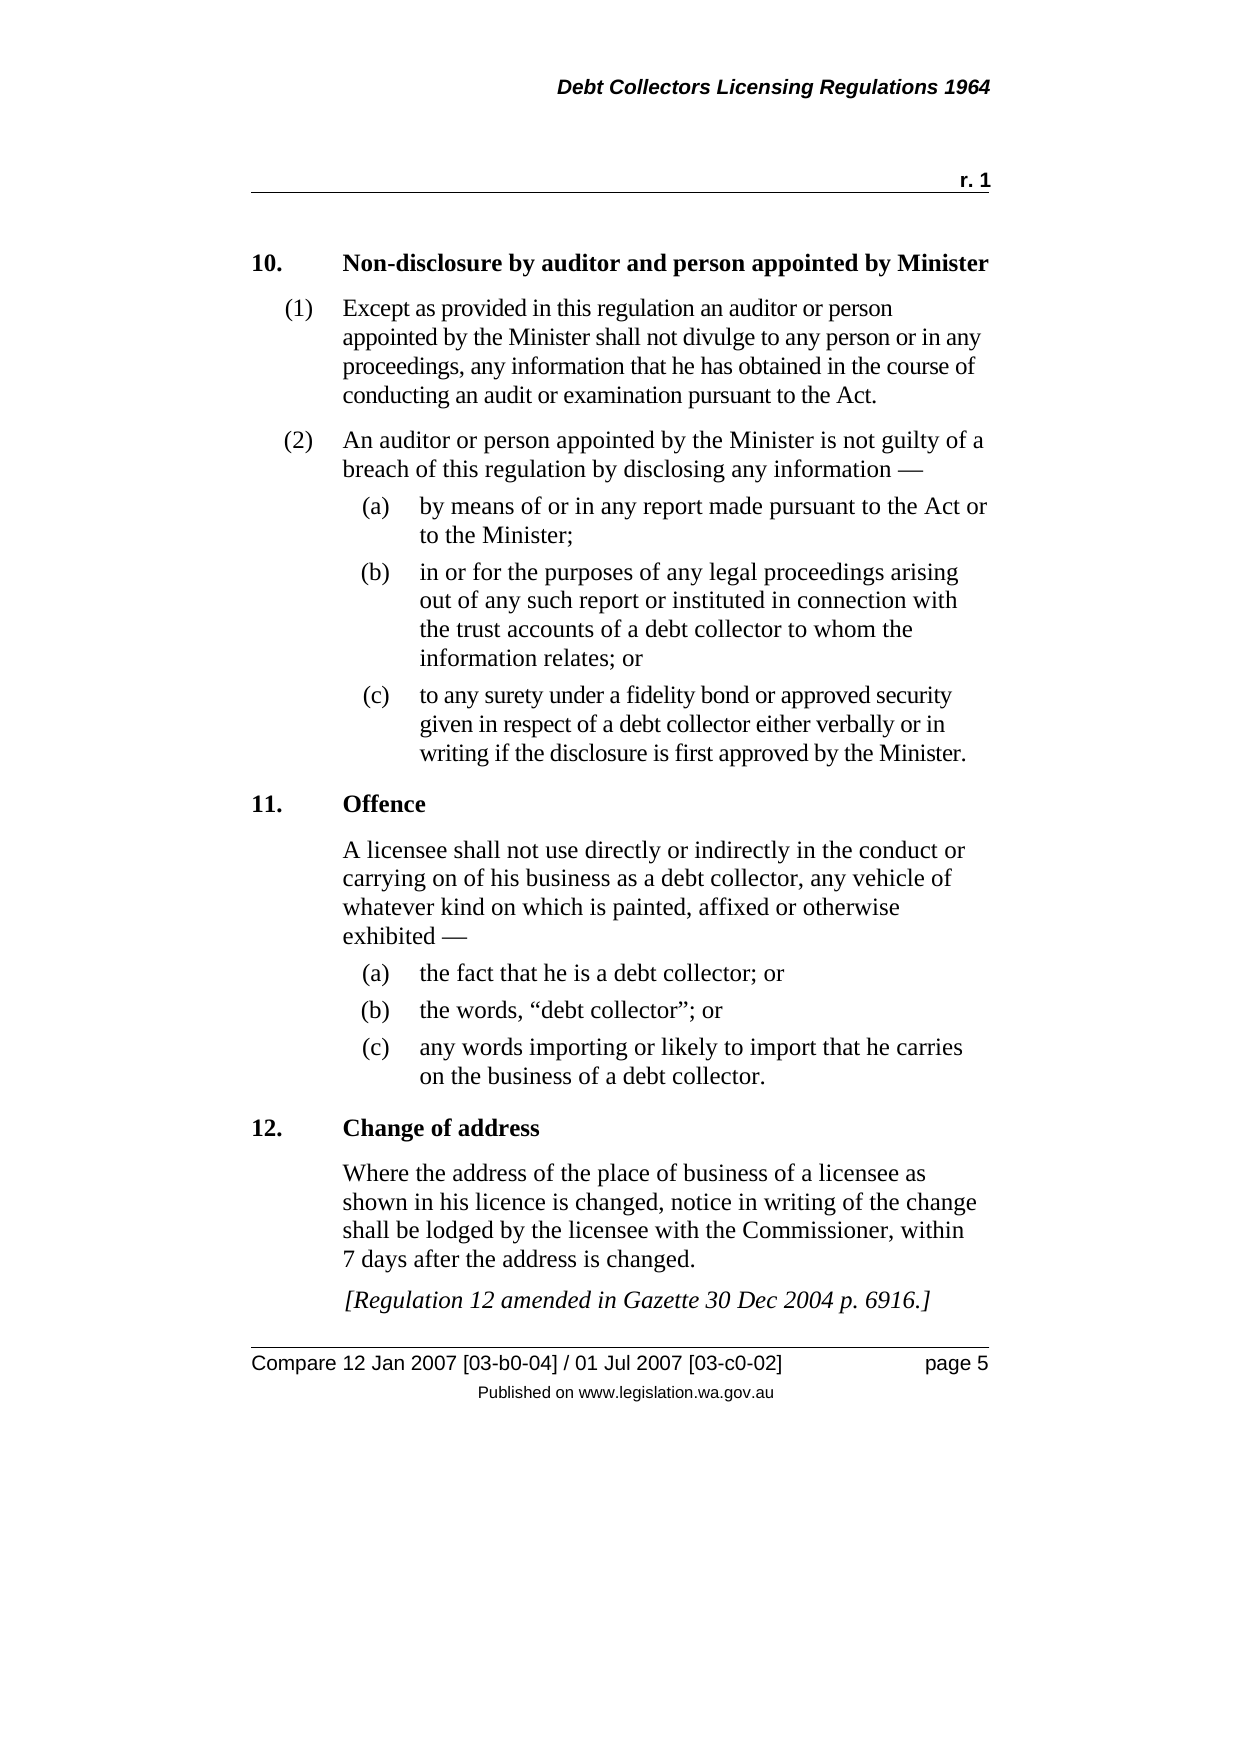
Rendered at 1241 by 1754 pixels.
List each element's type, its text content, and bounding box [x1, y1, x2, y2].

text (b) the words, “debt collector”; or [251, 995, 989, 1024]
text (a) the fact that he is a debt collector; or [251, 958, 989, 987]
text (b) in or for the purposes of any legal proceedings arising out of any such report or instituted in connection with the trust accounts of a debt collector to whom the information relates; or [251, 557, 989, 672]
text (c) any words importing or likely to import that he carries on the business of a debt collector. [251, 1032, 989, 1090]
text (1) Except as provided in this regulation an auditor or person appointed by the Minister shall not divulge to any person or in any proceedings, any information that he has obtained in the course of conducting an audit or examination pursuant to the Act. [251, 293, 989, 408]
text (2) An auditor or person appointed by the Minister is not guilty of a breach of this regulation by disclosing any information — [251, 425, 989, 483]
text [Regulation 12 amended in Gazette 30 Dec 2004 p. 6916.] [251, 1286, 989, 1314]
text (c) to any surety under a fidelity bond or approved security given in respect of a debt collector either verbally or in writing if the disclosure is first approved by the Minister. [251, 680, 989, 766]
subtitle 11. Offence [251, 789, 989, 818]
subtitle 12. Change of address [251, 1113, 989, 1141]
text Where the address of the place of business of a licensee as shown in his licence is changed, notice in writing of the change shall be lodged by the licensee with the Commissioner, within 7 days after the address is changed. [251, 1158, 989, 1273]
text A licensee shall not use directly or indirectly in the conduct or carrying on of his business as a debt collector, any vehicle of whatever kind on which is painted, affixed or otherwise exhibited — [251, 835, 989, 950]
subtitle 10. Non-disclosure by auditor and person appointed by Minister [251, 248, 989, 277]
text (a) by means of or in any report made pursuant to the Act or to the Minister; [251, 491, 989, 548]
